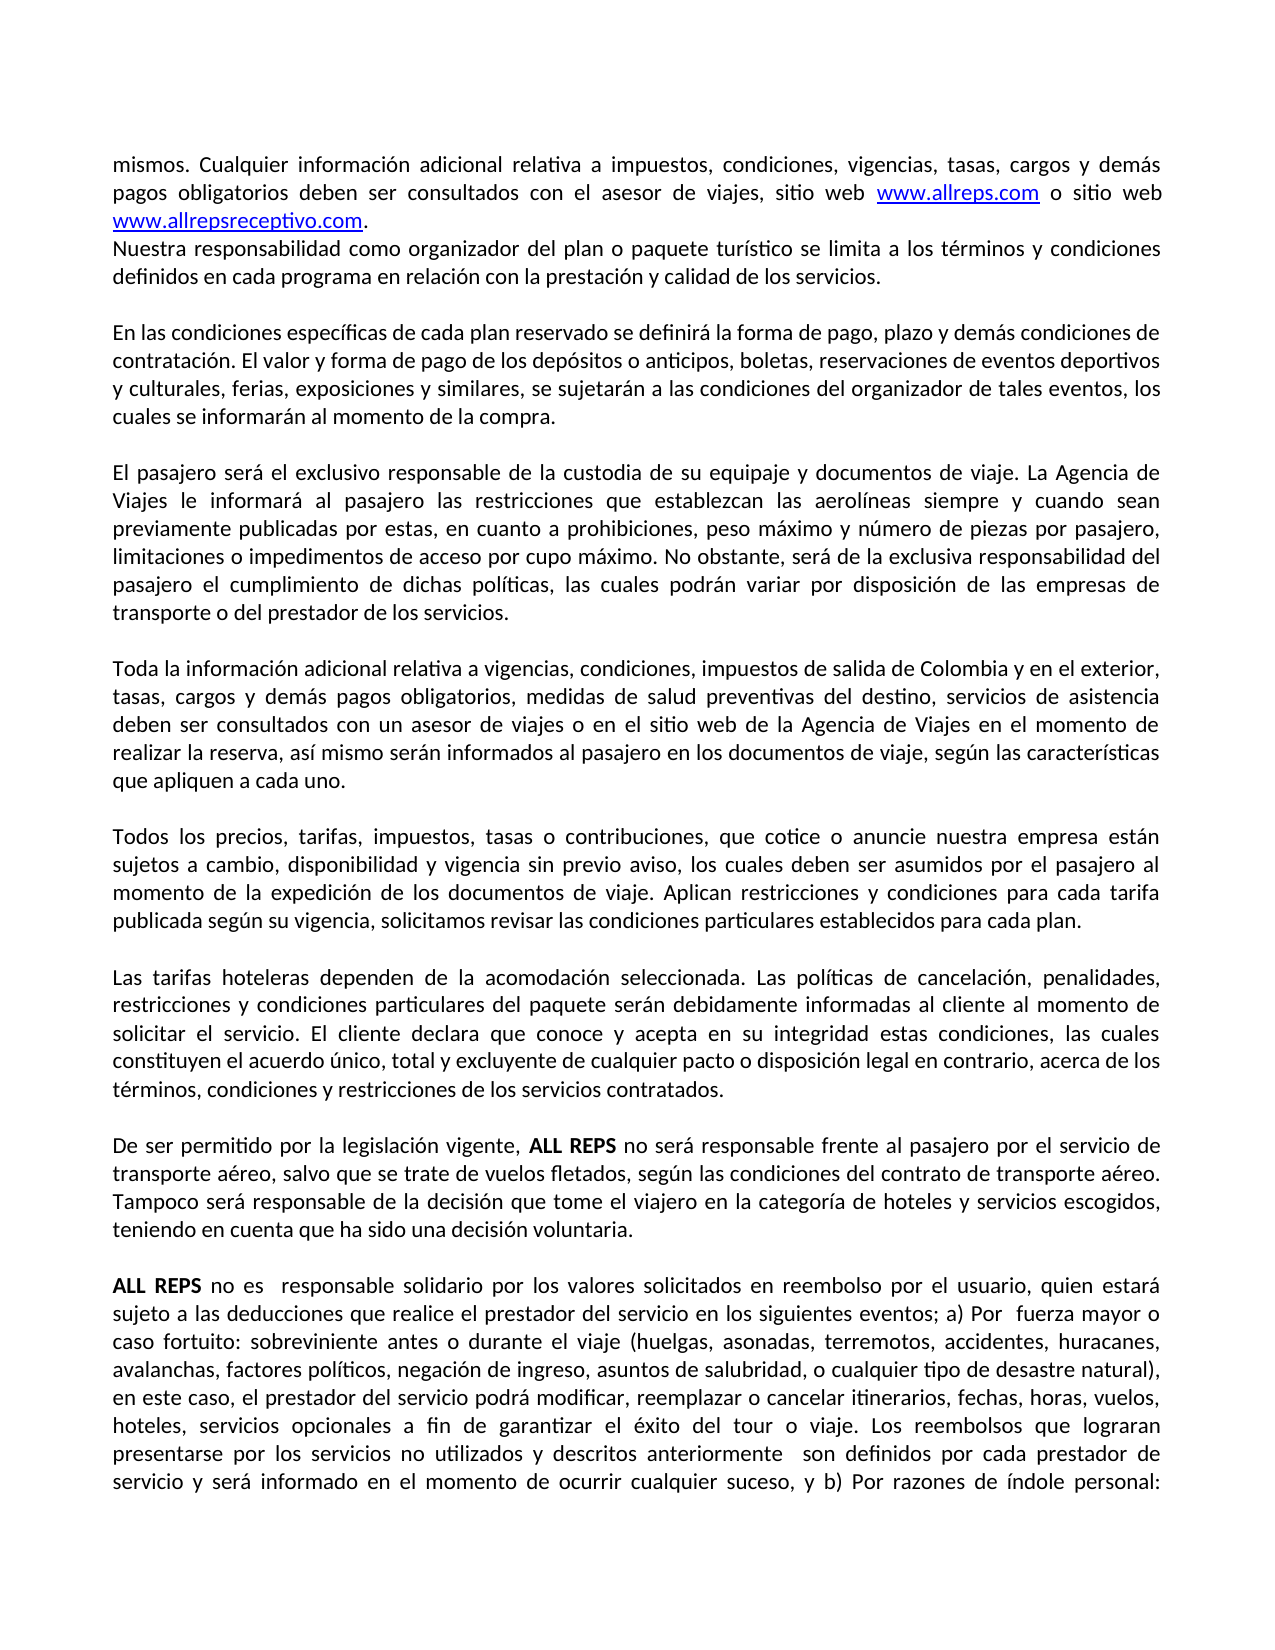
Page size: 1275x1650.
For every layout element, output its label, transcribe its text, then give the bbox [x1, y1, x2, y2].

text De ser permitido por la legislación vigente, ALL REPS no será responsable frente al pasajero por el servicio de transporte aéreo, salvo que se trate de vuelos fletados, según las condiciones del contrato de transporte aéreo. Tampoco será responsable de la decisión que tome el viajero en la categoría de hoteles y servicios escogidos, teniendo en cuenta que ha sido una decisión voluntaria. [112, 1131, 1162, 1243]
text Nuestra responsabilidad como organizador del plan o paquete turístico se limita a los términos y condiciones definidos en cada programa en relación con la prestación y calidad de los servicios. [112, 234, 1162, 290]
text El pasajero será el exclusivo responsable de la custodia de su equipaje y documentos de viaje. La Agencia de Viajes le informará al pasajero las restricciones que establezcan las aerolíneas siempre y cuando sean previamente publicadas por estas, en cuanto a prohibiciones, peso máximo y número de piezas por pasajero, limitaciones o impedimentos de acceso por cupo máximo. No obstante, será de la exclusiva responsabilidad del pasajero el cumplimiento de dichas políticas, las cuales podrán variar por disposición de las empresas de transporte o del prestador de los servicios. [112, 458, 1162, 626]
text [112, 150, 1162, 234]
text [112, 1271, 1162, 1495]
text Las tarifas hoteleras dependen de la acomodación seleccionada. Las políticas de cancelación, penalidades, restricciones y condiciones particulares del paquete serán debidamente informadas al cliente al momento de solicitar el servicio. El cliente declara que conoce y acepta en su integridad estas condiciones, las cuales constituyen el acuerdo único, total y excluyente de cualquier pacto o disposición legal en contrario, acerca de los términos, condiciones y restricciones de los servicios contratados. [112, 963, 1162, 1103]
text Todos los precios, tarifas, impuestos, tasas o contribuciones, que cotice o anuncie nuestra empresa están sujetos a cambio, disponibilidad y vigencia sin previo aviso, los cuales deben ser asumidos por el pasajero al momento de la expedición de los documentos de viaje. Aplican restricciones y condiciones para cada tarifa publicada según su vigencia, solicitamos revisar las condiciones particulares establecidos para cada plan. [112, 822, 1162, 934]
text Toda la información adicional relativa a vigencias, condiciones, impuestos de salida de Colombia y en el exterior, tasas, cargos y demás pagos obligatorios, medidas de salud preventivas del destino, servicios de asistencia deben ser consultados con un asesor de viajes o en el sitio web de la Agencia de Viajes en el momento de realizar la reserva, así mismo serán informados al pasajero en los documentos de viaje, según las características que apliquen a cada uno. [112, 654, 1162, 794]
text En las condiciones específicas de cada plan reservado se definirá la forma de pago, plazo y demás condiciones de contratación. El valor y forma de pago de los depósitos o anticipos, boletas, reservaciones de eventos deportivos y culturales, ferias, exposiciones y similares, se sujetarán a las condiciones del organizador de tales eventos, los cuales se informarán al momento de la compra. [112, 318, 1162, 430]
